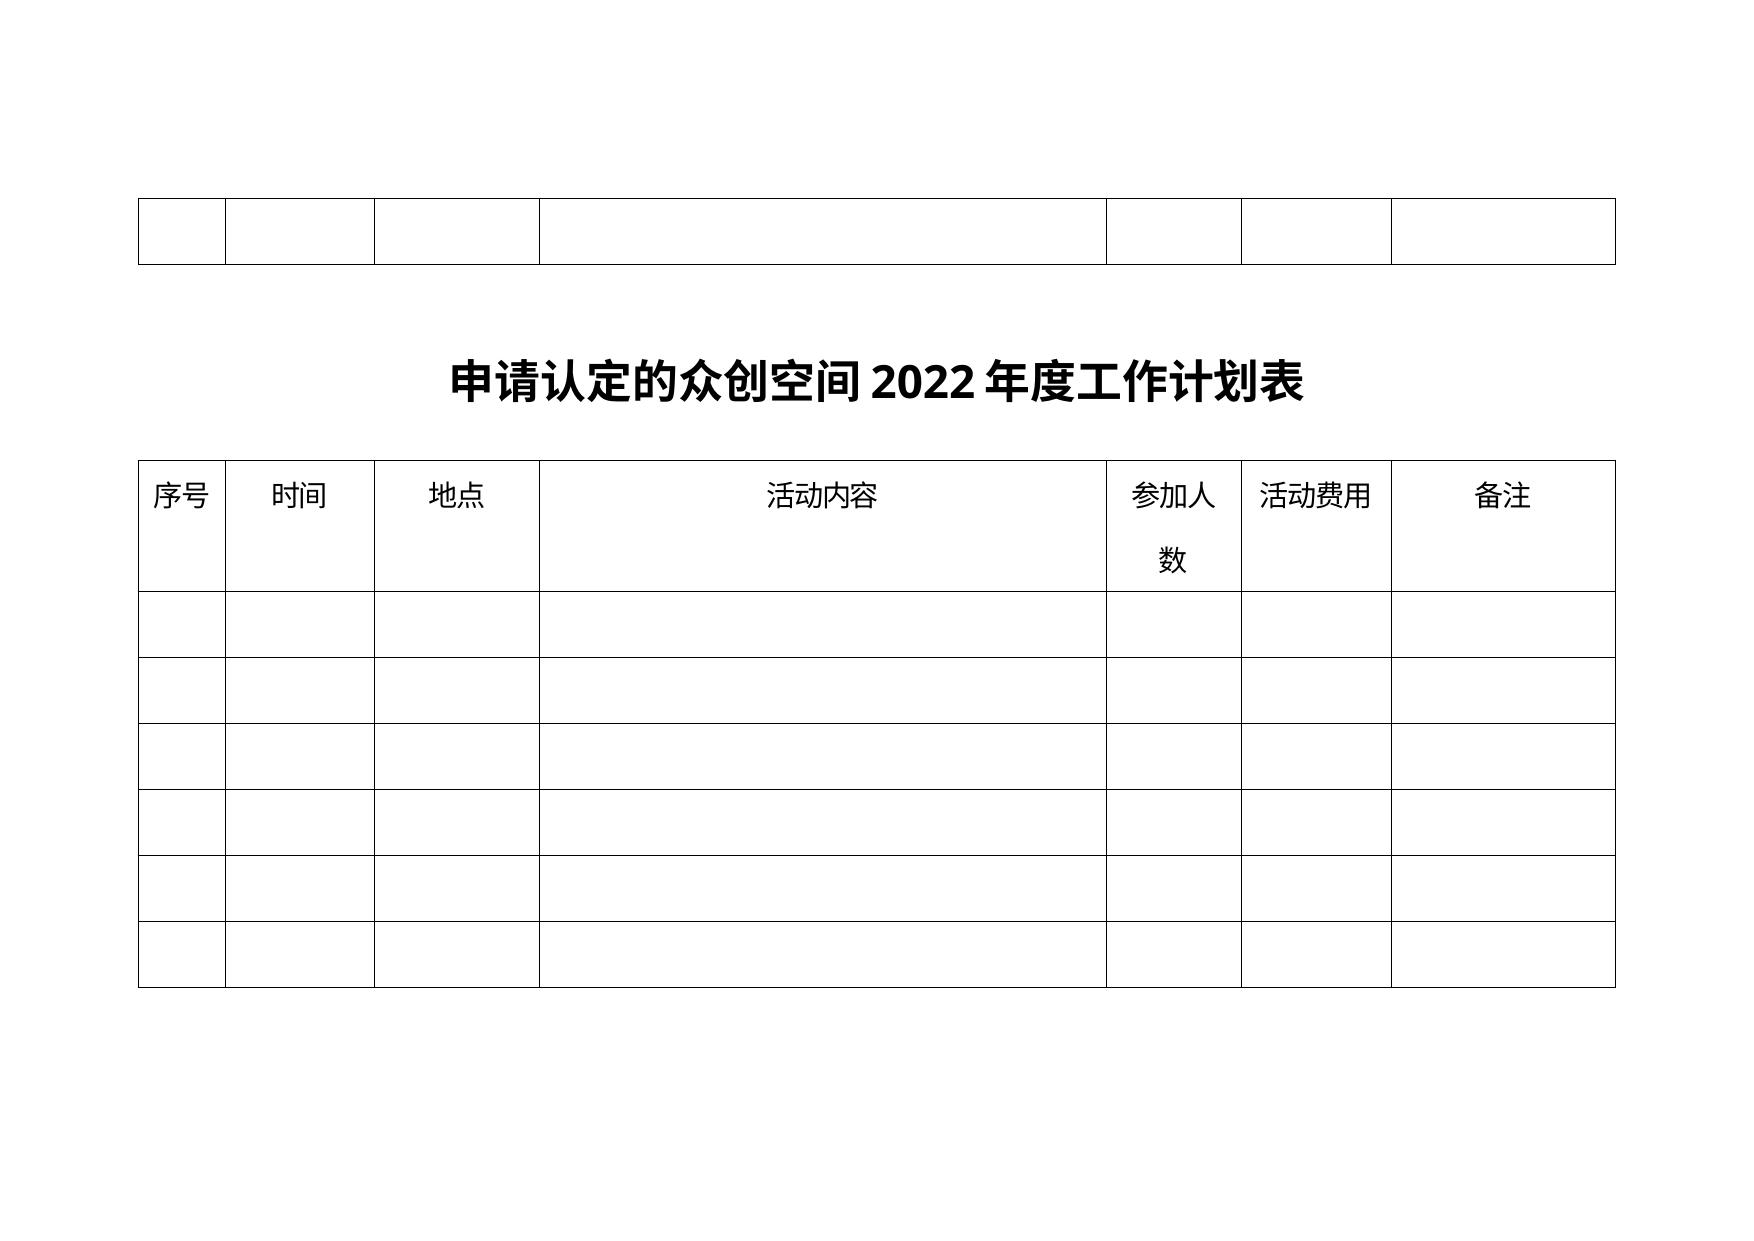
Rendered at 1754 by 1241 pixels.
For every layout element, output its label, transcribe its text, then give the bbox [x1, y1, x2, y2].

table_cell [1392, 592, 1615, 657]
table_cell [1107, 724, 1241, 789]
table_cell [375, 790, 539, 855]
table_header 备注 [1392, 461, 1615, 591]
table_cell [1107, 592, 1241, 657]
table_cell [139, 724, 225, 789]
table_cell [139, 658, 225, 723]
table_cell [1242, 724, 1391, 789]
table_cell [139, 592, 225, 657]
table_cell [1392, 790, 1615, 855]
table_cell [139, 199, 225, 264]
table_cell [375, 724, 539, 789]
table_cell [375, 922, 539, 987]
table_cell [1242, 790, 1391, 855]
table_cell [1107, 199, 1241, 264]
table_header 活动费用 [1242, 461, 1391, 591]
text 申请认定的众创空间2022年度工作计划表 [150, 330, 1604, 427]
table_cell [226, 592, 374, 657]
table_cell [139, 922, 225, 987]
table_cell [1242, 856, 1391, 921]
table_cell [1392, 199, 1615, 264]
table_cell [1392, 724, 1615, 789]
table_cell [540, 592, 1106, 657]
table_cell [540, 199, 1106, 264]
table_cell [139, 790, 225, 855]
table_cell [540, 724, 1106, 789]
table_cell [226, 658, 374, 723]
table_cell [1242, 658, 1391, 723]
table_cell [226, 922, 374, 987]
table_cell [1242, 592, 1391, 657]
table_cell [375, 658, 539, 723]
table_cell [1107, 856, 1241, 921]
table_cell [1392, 658, 1615, 723]
table_cell [1242, 199, 1391, 264]
table_cell [226, 790, 374, 855]
table_cell [540, 658, 1106, 723]
table_header 时间 [226, 461, 374, 591]
table_cell [1107, 658, 1241, 723]
table_header 参加人数 [1107, 461, 1241, 591]
table_cell [1242, 922, 1391, 987]
table_cell [1392, 922, 1615, 987]
table_cell [540, 922, 1106, 987]
table_cell [226, 199, 374, 264]
table_cell [139, 856, 225, 921]
table_cell [226, 724, 374, 789]
table_cell [1392, 856, 1615, 921]
table_cell [1107, 790, 1241, 855]
table_cell [375, 592, 539, 657]
table_cell [540, 856, 1106, 921]
table_cell [1107, 922, 1241, 987]
table_header 活动内容 [540, 461, 1106, 591]
table_cell [375, 199, 539, 264]
table_header 序号 [139, 461, 225, 591]
table_cell [375, 856, 539, 921]
table_cell [226, 856, 374, 921]
table_cell [540, 790, 1106, 855]
table_header 地点 [375, 461, 539, 591]
